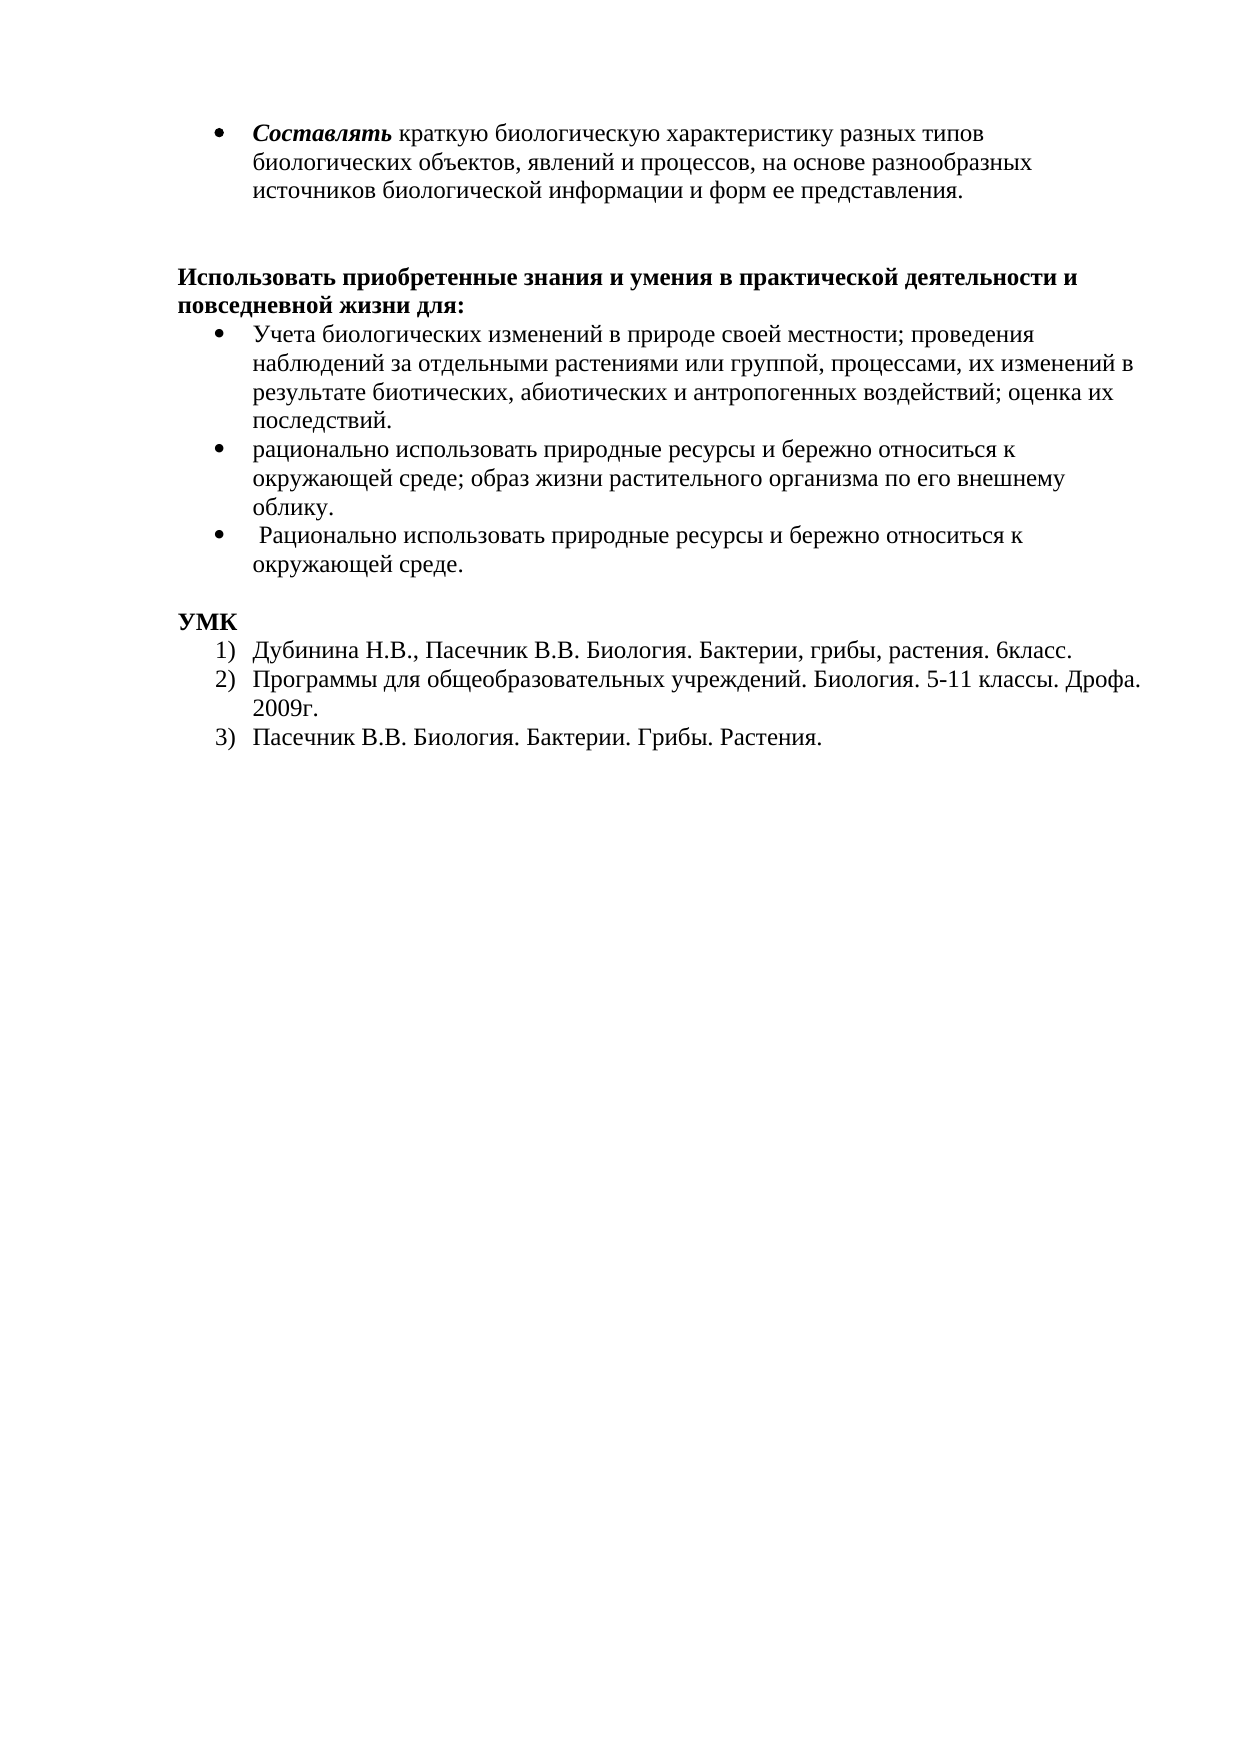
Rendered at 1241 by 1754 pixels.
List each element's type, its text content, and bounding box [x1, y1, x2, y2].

list рационально использовать природные ресурсы и бережно относиться к окружающей среде; образ жизни растительного организма по его внешнему облику. [215, 434, 1140, 521]
list Программы для общеобразовательных учреждений. Биология. 5-11 классы. Дрофа. 2009г. [215, 664, 1152, 722]
list Дубинина Н.В., Пасечник В.В. Биология. Бактерии, грибы, растения. 6класс. [215, 636, 1152, 664]
text УМК [177, 607, 1152, 636]
list Составлять краткую биологическую характеристику разных типов биологических объектов, явлений и процессов, на основе разнообразных источников биологической информации и форм ее представления. [215, 118, 1140, 204]
text Использовать приобретенные знания и умения в практической деятельности и повседневной жизни для: [177, 262, 1140, 319]
list Учета биологических изменений в природе своей местности; проведения наблюдений за отдельными растениями или группой, процессами, их изменений в результате биотических, абиотических и антропогенных воздействий; оценка их последствий. [215, 319, 1140, 434]
list Рационально использовать природные ресурсы и бережно относиться к окружающей среде. [215, 521, 1140, 578]
list Пасечник В.В. Биология. Бактерии. Грибы. Растения. [215, 722, 1152, 751]
